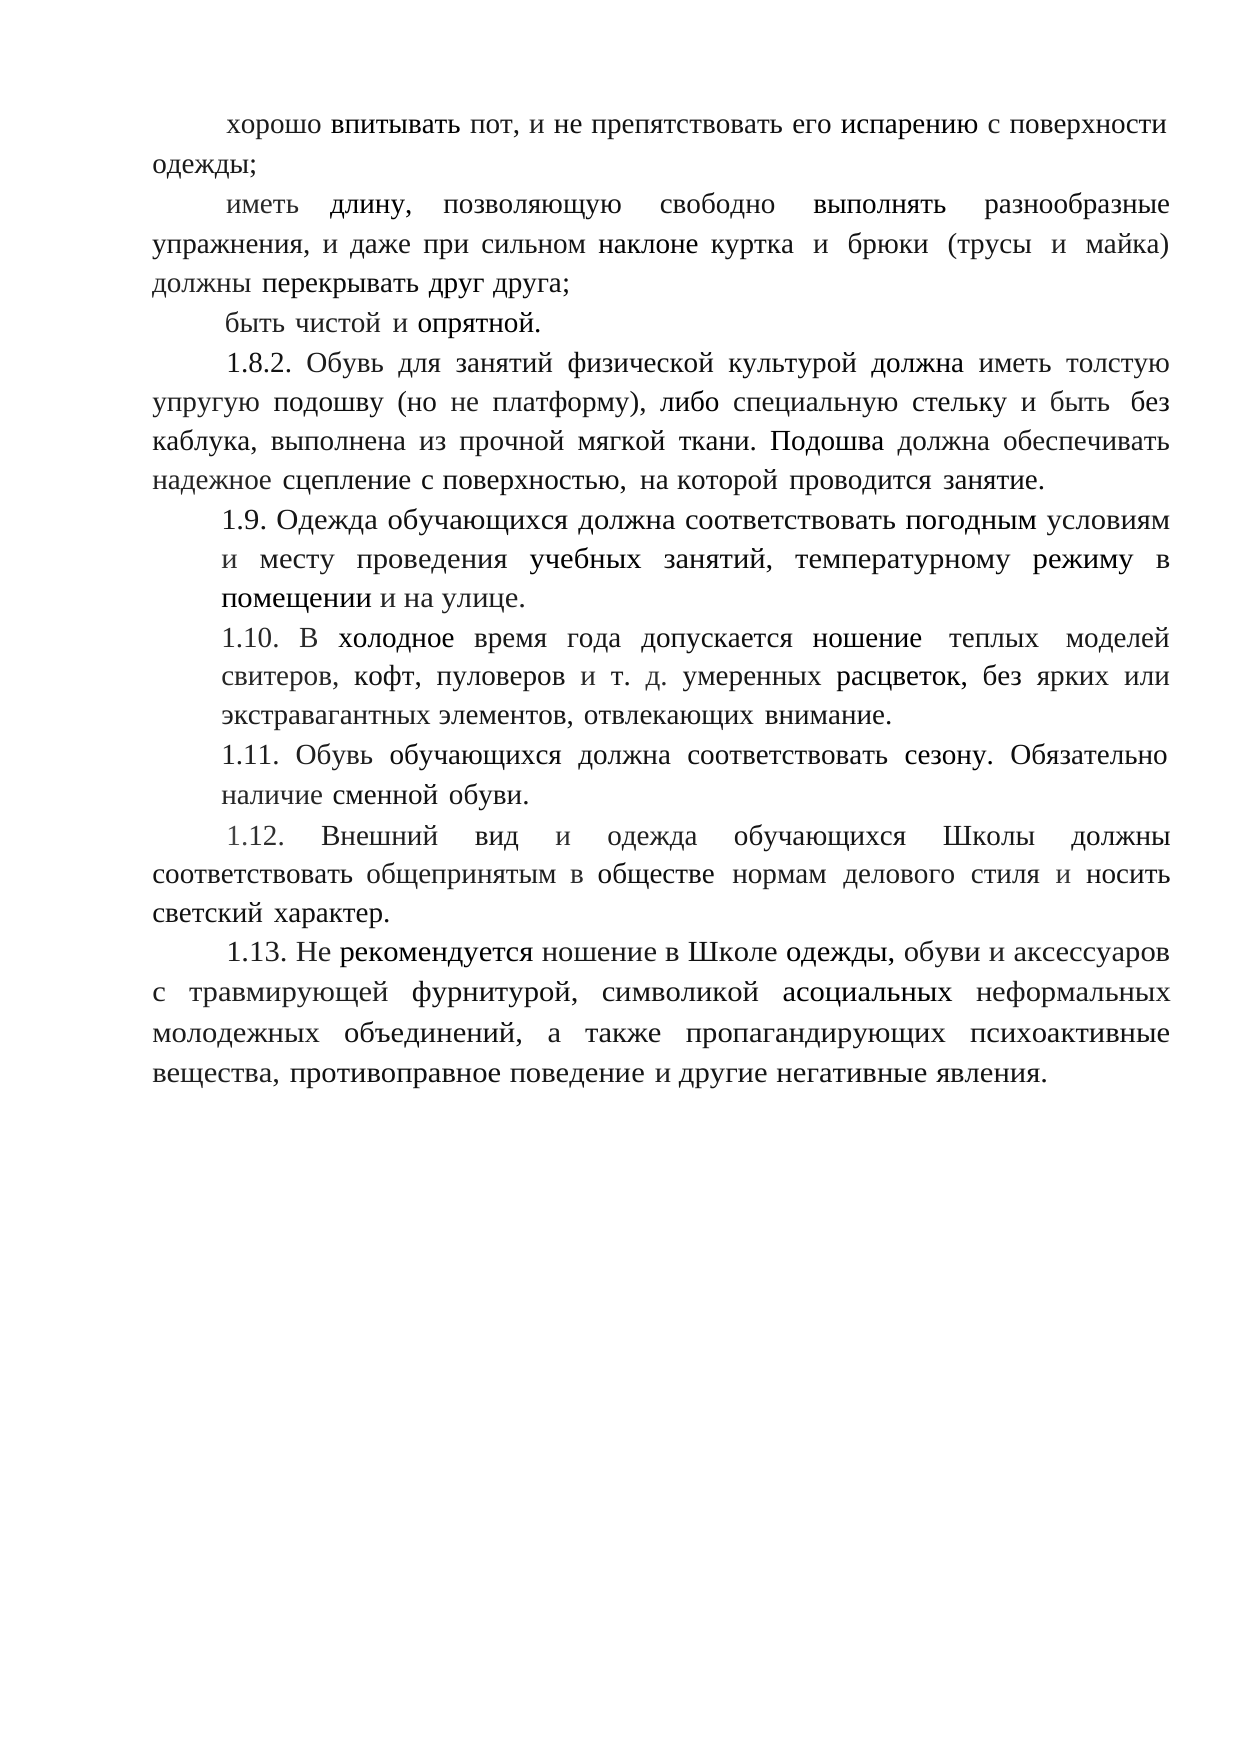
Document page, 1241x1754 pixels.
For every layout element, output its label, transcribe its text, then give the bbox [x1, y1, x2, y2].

text 1.8.2. Обувь для занятий физической культурой должна иметь толстую упругую подошву (но не платформу), либо специальную стельку и быть без каблука, выполнена из прочной мягкой ткани. Подошва должна обеспечивать надежное сцепление с поверхностью, на которой проводится занятие. [152, 346, 1170, 496]
text 1.12. Внешний вид и одежда обучающихся Школы должны соответствовать общепринятым в обществе нормам делового стиля и носить светский характер. [152, 818, 1171, 929]
text хорошо впитывать пот, и не препятствовать его испарению с поверхности одежды; [152, 106, 1167, 180]
text 1.13. Не рекомендуется ношение в Школе одежды, обуви и аксессуаров с травмирующей фурнитурой, символикой асоциальных неформальных молодежных объединений, а также пропагандирующих психоактивные вещества, противоправное поведение и другие негативные явления. [152, 934, 1171, 1088]
text быть чистой и опрятной. [224, 305, 1184, 339]
text 1.11. Обувь обучающихся должна соответствовать сезону. Обязательно наличие сменной обуви. [221, 737, 1168, 811]
text иметь длину, позволяющую свободно выполнять разнообразные упражнения, и даже при сильном наклоне куртка и брюки (трусы и майка) должны перекрывать друг друга; [152, 187, 1170, 298]
text 1.10. В холодное время года допускается ношение теплых моделей свитеров, кофт, пуловеров и т. д. умеренных расцветок, без ярких или экстравагантных элементов, отвлекающих внимание. [221, 620, 1170, 731]
text 1.9. Одежда обучающихся должна соответствовать погодным условиям и месту проведения учебных занятий, температурному режиму в помещении и на улице. [221, 502, 1170, 614]
